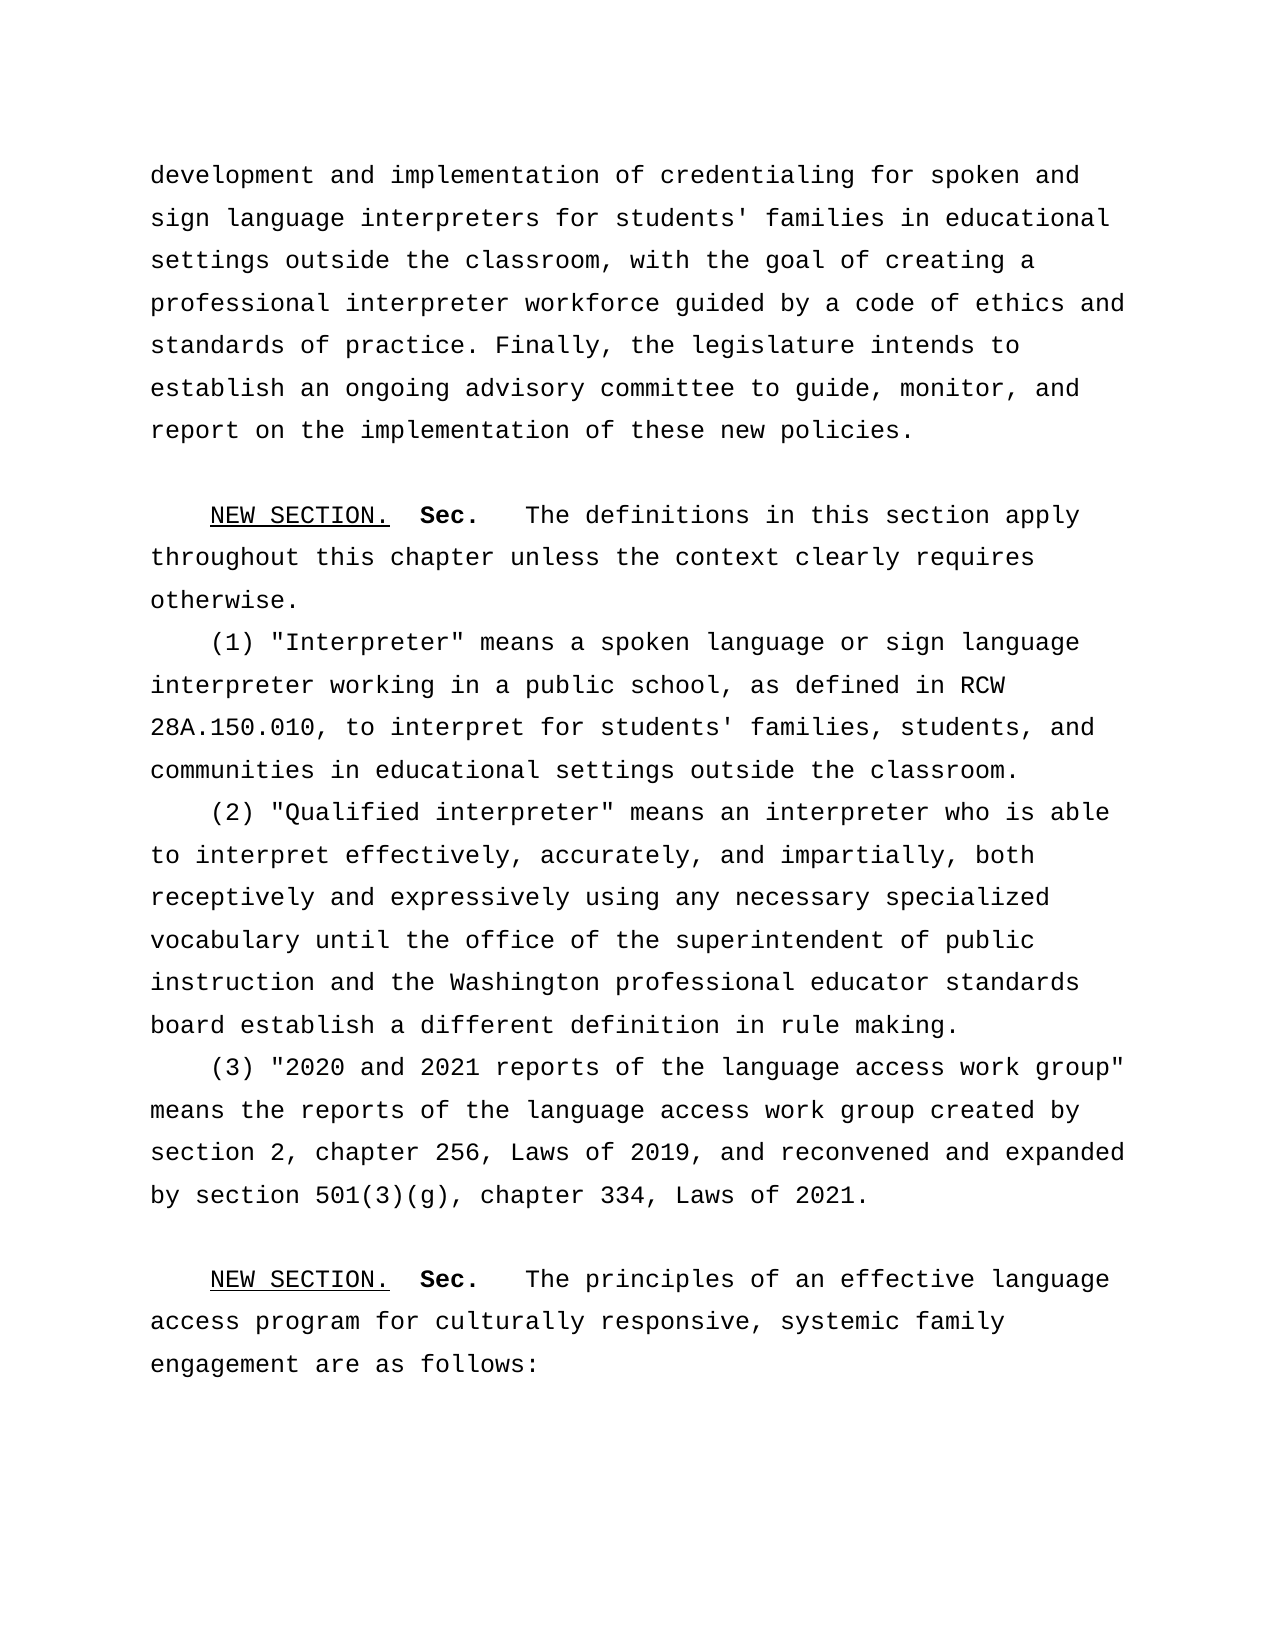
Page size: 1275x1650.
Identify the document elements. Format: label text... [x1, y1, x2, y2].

text NEW SECTION. Sec. The definitions in this section apply throughout this chapter unless the context clearly requires otherwise. [150, 489, 1125, 617]
text NEW SECTION. Sec. The principles of an effective language access program for culturally responsive, systemic family engagement are as follows: [150, 1253, 1125, 1381]
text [150, 150, 1125, 447]
text (2) "Qualified interpreter" means an interpreter who is able to interpret effectively, accurately, and impartially, both receptively and expressively using any necessary specialized vocabulary until the office of the superintendent of public instruction and the Washington professional educator standards board establish a different definition in rule making. [150, 787, 1125, 1042]
text (3) "2020 and 2021 reports of the language access work group" means the reports of the language access work group created by section 2, chapter 256, Laws of 2019, and reconvened and expanded by section 501(3)(g), chapter 334, Laws of 2021. [150, 1042, 1125, 1212]
text (1) "Interpreter" means a spoken language or sign language interpreter working in a public school, as defined in RCW 28A.150.010, to interpret for students' families, students, and communities in educational settings outside the classroom. [150, 617, 1125, 787]
